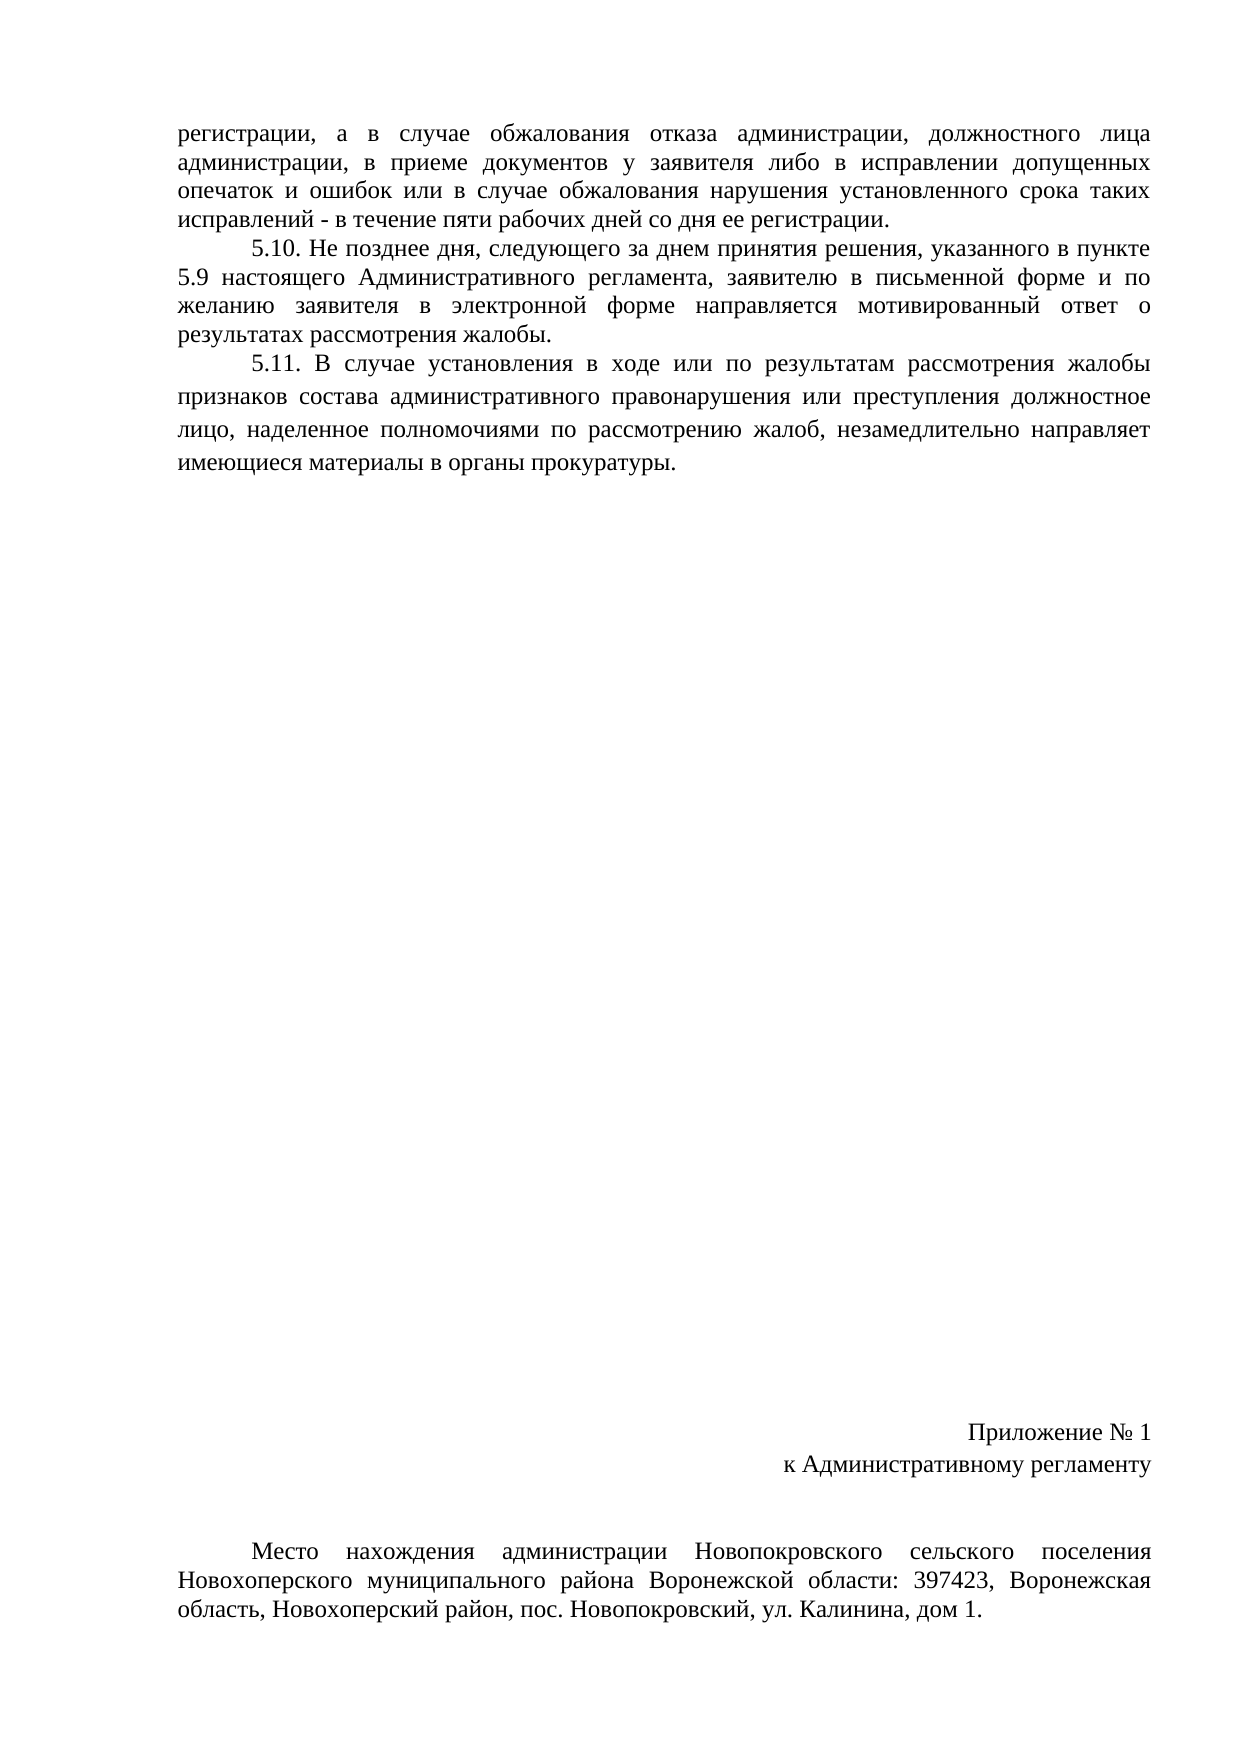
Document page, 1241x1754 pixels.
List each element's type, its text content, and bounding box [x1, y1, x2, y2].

text 5.10. Не позднее дня, следующего за днем принятия решения, указанного в пункте 5.9 настоящего Административного регламента, заявителю в письменной форме и по желанию заявителя в электронной форме направляется мотивированный ответ о результатах рассмотрения жалобы. [177, 233, 1152, 348]
text Приложение № 1 [177, 1417, 1152, 1445]
text 5.11. В случае установления в ходе или по результатам рассмотрения жалобы признаков состава административного правонарушения или преступления должностное лицо, наделенное полномочиями по рассмотрению жалоб, незамедлительно направляет имеющиеся материалы в органы прокуратуры. [177, 348, 1152, 476]
text Место нахождения администрации Новопокровского сельского поселения Новохоперского муниципального района Воронежской области: 397423, Воронежская область, Новохоперский район, пос. Новопокровский, ул. Калинина, дом 1. [177, 1536, 1152, 1623]
text к Административному регламенту [177, 1449, 1152, 1478]
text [177, 118, 1152, 233]
